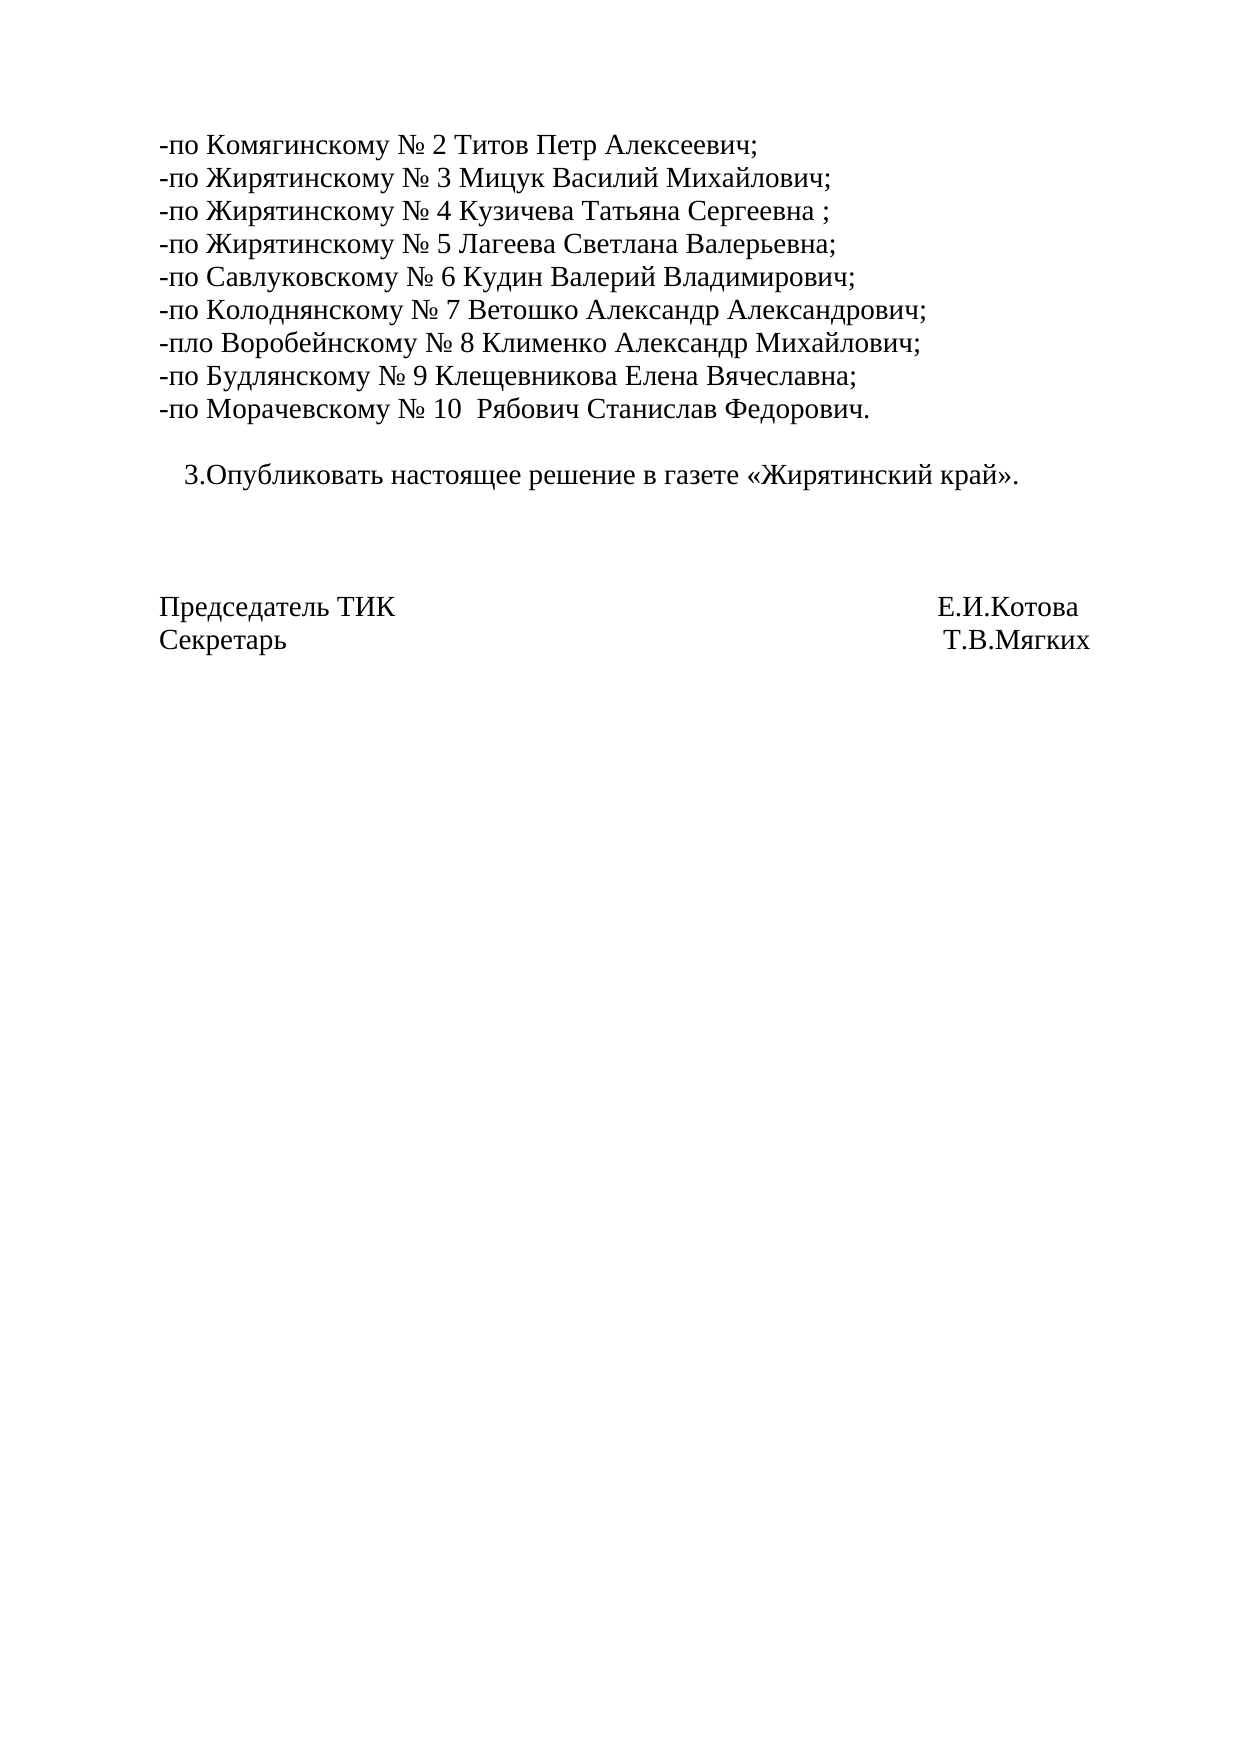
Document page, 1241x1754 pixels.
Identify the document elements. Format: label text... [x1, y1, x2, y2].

text -по Комягинскому № 2 Титов Петр Алексеевич; [159, 128, 1203, 161]
text -по Савлуковскому № 6 Кудин Валерий Владимирович; [159, 260, 1203, 293]
text Председатель ТИК Е.И.Котова [159, 590, 1203, 623]
text -по Колоднянскому № 7 Ветошко Александр Александрович; [159, 293, 1203, 326]
text -по Жирятинскому № 4 Кузичева Татьяна Сергеевна ; [159, 194, 1203, 227]
text 3.Опубликовать настоящее решение в газете «Жирятинский край». [159, 458, 1203, 491]
text -пло Воробейнскому № 8 Клименко Александр Михайлович; [159, 326, 1203, 359]
text -по Жирятинскому № 3 Мицук Василий Михайлович; [159, 161, 1203, 194]
text -по Жирятинскому № 5 Лагеева Светлана Валерьевна; [159, 227, 1203, 260]
text -по Морачевскому № 10 Рябович Станислав Федорович. [159, 392, 1203, 425]
text Секретарь Т.В.Мягких [159, 623, 1203, 656]
text -по Будлянскому № 9 Клещевникова Елена Вячеславна; [159, 359, 1203, 392]
